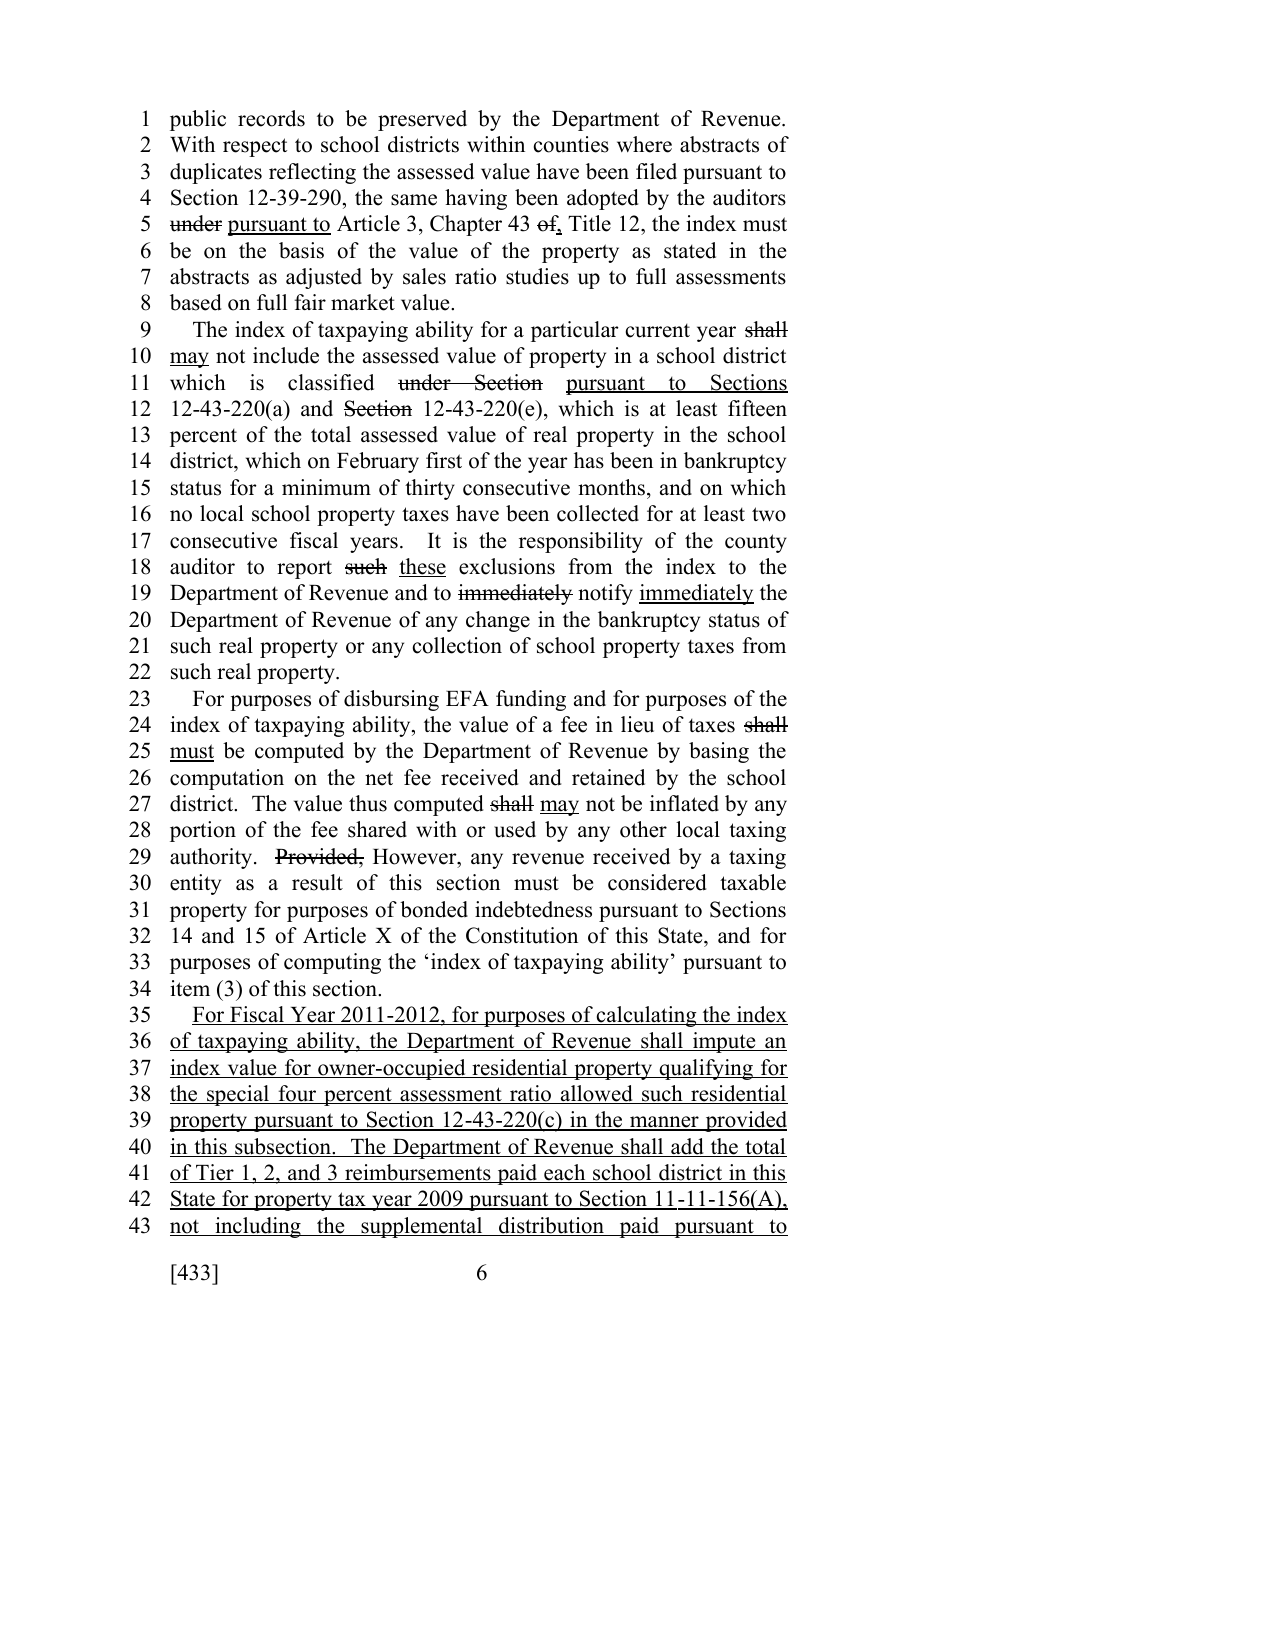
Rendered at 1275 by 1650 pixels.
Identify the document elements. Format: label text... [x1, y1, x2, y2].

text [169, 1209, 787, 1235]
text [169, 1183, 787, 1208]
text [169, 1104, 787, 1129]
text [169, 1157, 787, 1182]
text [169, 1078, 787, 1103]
text The index of taxpaying ability for a particular current year shall may not include the assessed value of property in a school district which is classified under Section pursuant to Sections 12-43-220(a) and Section 12-43-220(e), which is at least fifteen percent of the total assessed value of real property in the school district, which on February first of the year has been in bankruptcy status for a minimum of thirty consecutive months, and on which no local school property taxes have been collected for at least two consecutive fiscal years. It is the responsibility of the county auditor to report such these exclusions from the index to the Department of Revenue and to immediately notify immediately the Department of Revenue of any change in the bankruptcy status of such real property or any collection of school property taxes from such real property. [169, 316, 787, 685]
text For purposes of disbursing EFA funding and for purposes of the index of taxpaying ability, the value of a fee in lieu of taxes shall must be computed by the Department of Revenue by basing the computation on the net fee received and retained by the school district. The value thus computed shall may not be inflated by any portion of the fee shared with or used by any other local taxing authority. Provided, However, any revenue received by a taxing entity as a result of this section must be considered taxable property for purposes of bonded indebtedness pursuant to Sections 14 and 15 of Article X of the Constitution of this State, and for purposes of computing the ‘index of taxpaying ability’ pursuant to item (3) of this section. [169, 685, 787, 1001]
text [169, 105, 787, 316]
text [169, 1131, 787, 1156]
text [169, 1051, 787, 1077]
